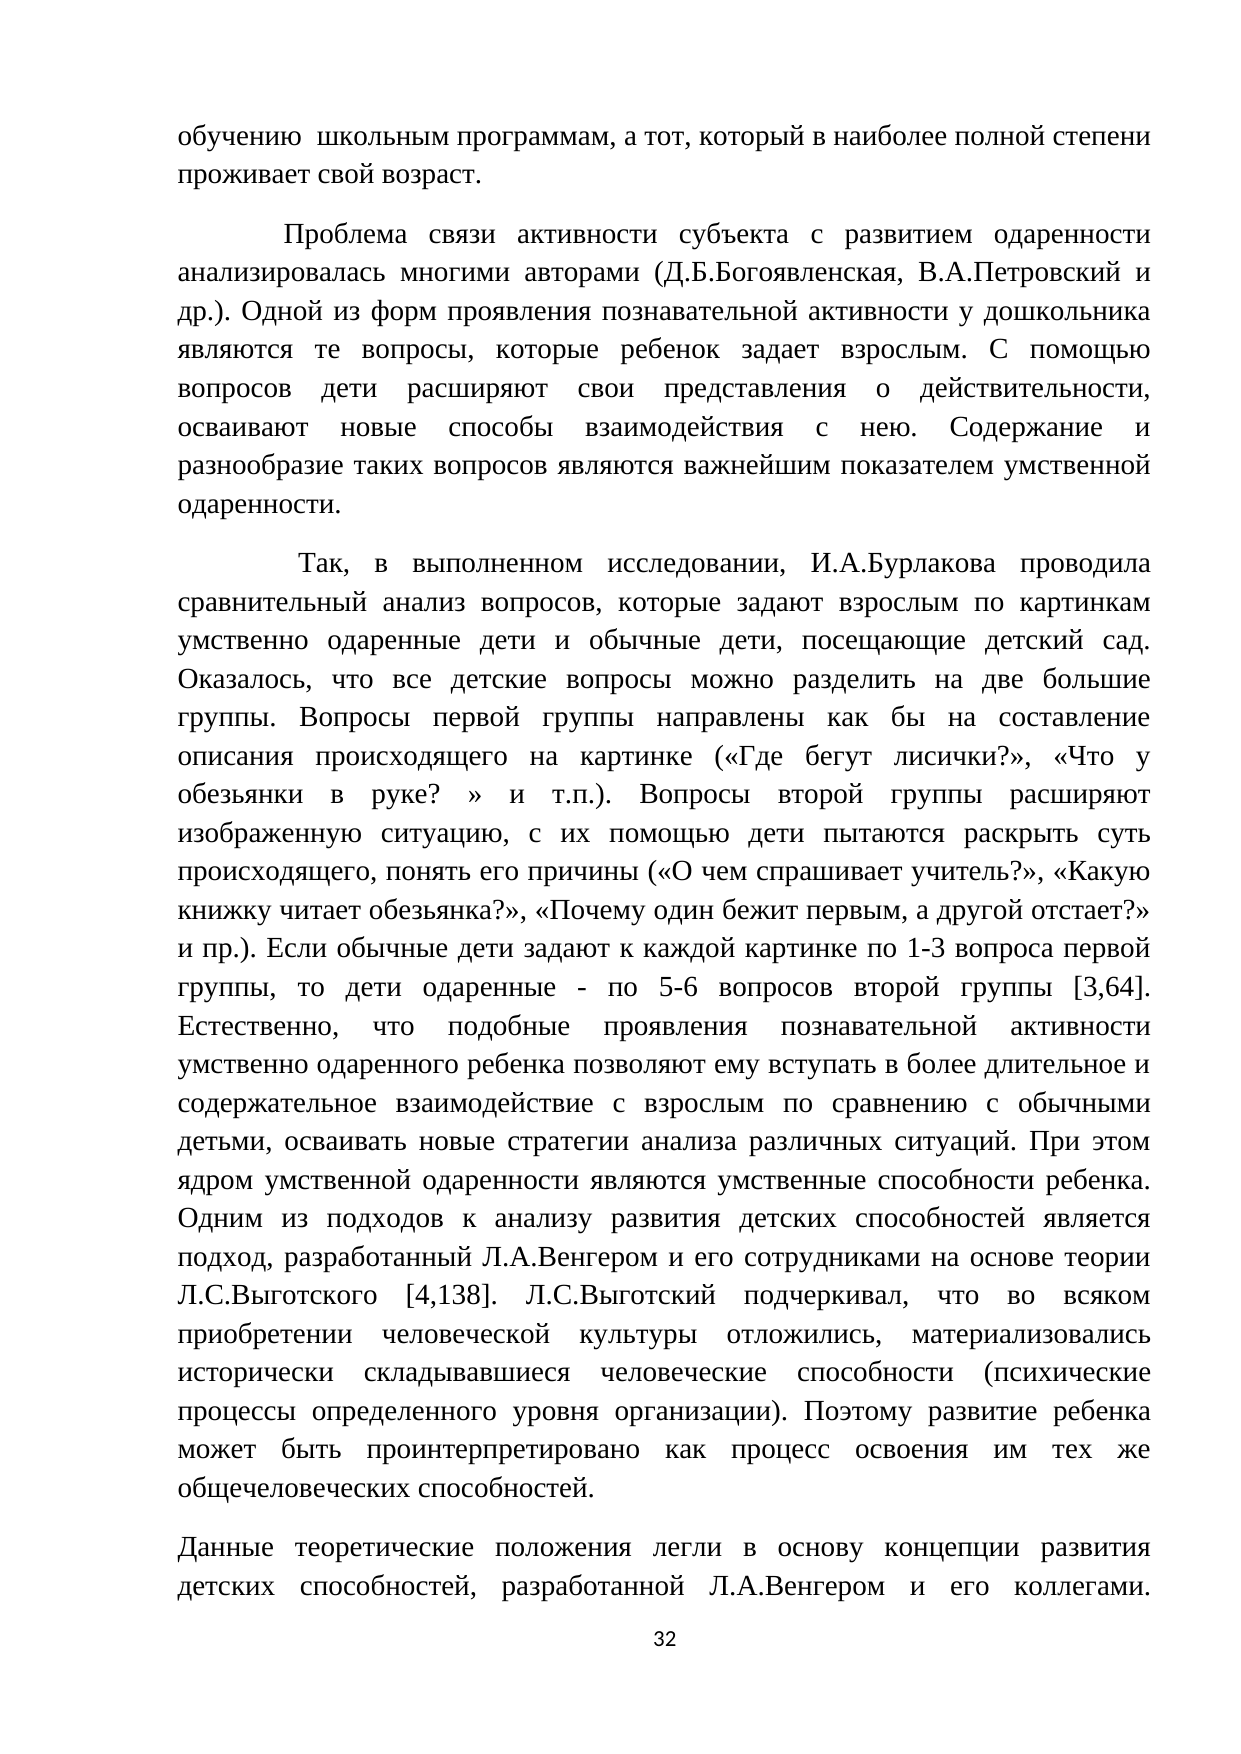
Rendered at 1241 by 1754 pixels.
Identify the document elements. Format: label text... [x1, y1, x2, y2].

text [177, 1529, 1152, 1602]
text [177, 118, 1152, 190]
text Проблема связи активности субъекта с развитием одаренности анализировалась многими авторами (Д.Б.Богоявленская, В.А.Петровский и др.). Одной из форм проявления познавательной активности у дошкольника являются те вопросы, которые ребенок задает взрослым. С помощью вопросов дети расширяют свои представления о действительности, осваивают новые способы взаимодействия с нею. Содержание и разнообразие таких вопросов являются важнейшим показателем умственной одаренности. [177, 216, 1152, 519]
text Так, в выполненном исследовании, И.А.Бурлакова проводила сравнительный анализ вопросов, которые задают взрослым по картинкам умственно одаренные дети и обычные дети, посещающие детский сад. Оказалось, что все детские вопросы можно разделить на две большие группы. Вопросы первой группы направлены как бы на составление описания происходящего на картинке («Где бегут лисички?», «Что у обезьянки в руке? » и т.п.). Вопросы второй группы расширяют изображенную ситуацию, с их помощью дети пытаются раскрыть суть происходящего, понять его причины («О чем спрашивает учитель?», «Какую книжку читает обезьянка?», «Почему один бежит первым, а другой отстает?» и пр.). Если обычные дети задают к каждой картинке по 1-3 вопроса первой группы, то дети одаренные - по 5-6 вопросов второй группы [3,64]. Естественно, что подобные проявления познавательной активности умственно одаренного ребенка позволяют ему вступать в более длительное и содержательное взаимодействие с взрослым по сравнению с обычными детьми, осваивать новые стратегии анализа различных ситуаций. При этом ядром умственной одаренности являются умственные способности ребенка. Одним из подходов к анализу развития детских способностей является подход, разработанный Л.А.Венгером и его сотрудниками на основе теории Л.С.Выготского [4,138]. Л.С.Выготский подчеркивал, что во всяком приобретении человеческой культуры отложились, материализовались исторически складывавшиеся человеческие способности (психические процессы определенного уровня организации). Поэтому развитие ребенка может быть проинтерпретировано как процесс освоения им тех же общечеловеческих способностей. [177, 545, 1152, 1504]
